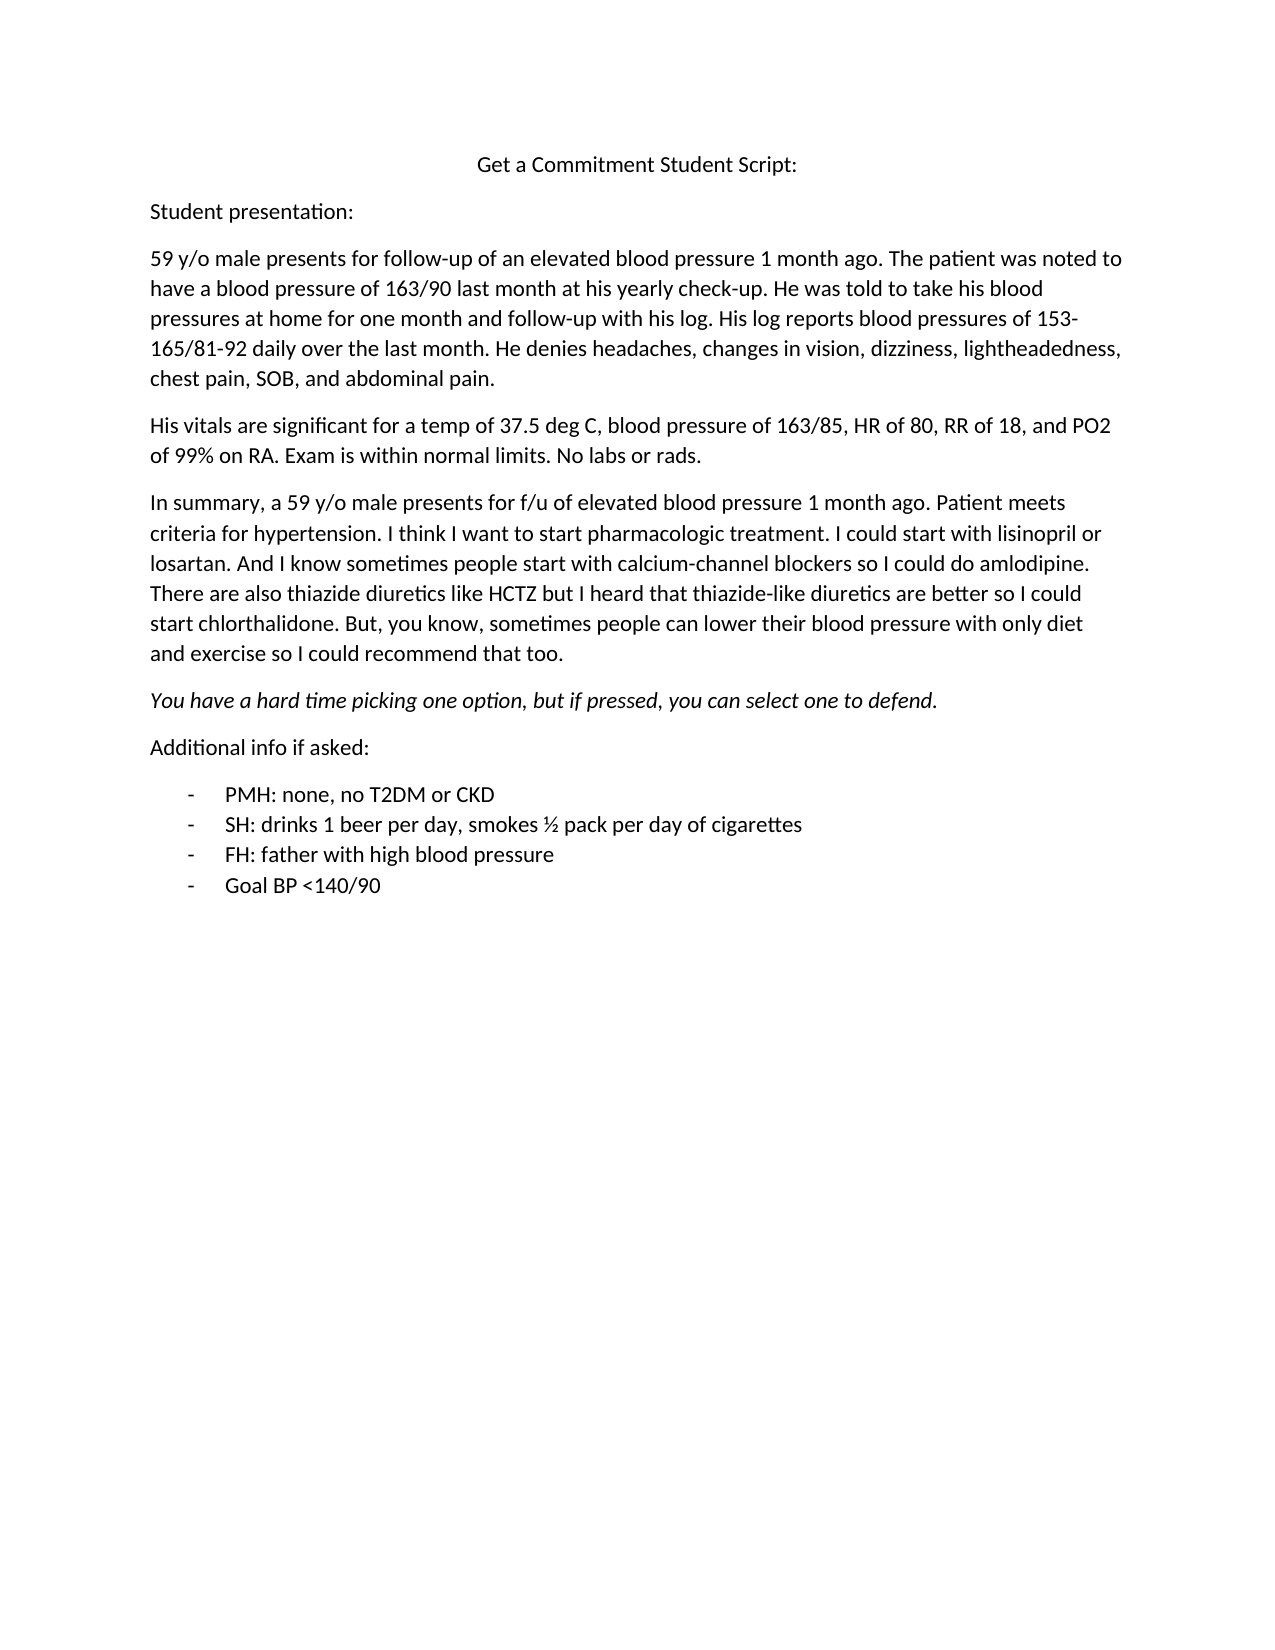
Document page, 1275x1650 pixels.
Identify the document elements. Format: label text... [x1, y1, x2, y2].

text His vitals are significant for a temp of 37.5 deg C, blood pressure of 163/85, HR of 80, RR of 18, and PO2 of 99% on RA. Exam is within normal limits. No labs or rads. [150, 411, 1125, 470]
list SH: drinks 1 beer per day, smokes ½ pack per day of cigarettes [187, 810, 1125, 838]
text Get a Commitment Student Script: [150, 150, 1125, 178]
list FH: father with high blood pressure [187, 841, 1125, 869]
text In summary, a 59 y/o male presents for f/u of elevated blood pressure 1 month ago. Patient meets criteria for hypertension. I think I want to start pharmacologic treatment. I could start with lisinopril or losartan. And I know sometimes people start with calcium-channel blockers so I could do amlodipine. There are also thiazide diuretics like HCTZ but I heard that thiazide-like diuretics are better so I could start chlorthalidone. But, you know, sometimes people can lower their blood pressure with only diet and exercise so I could recommend that too. [150, 488, 1125, 668]
list Goal BP <140/90 [187, 871, 1125, 899]
text Additional info if asked: [150, 733, 1125, 761]
text You have a hard time picking one option, but if pressed, you can select one to defend. [150, 686, 1125, 714]
text Student presentation: [150, 197, 1125, 225]
list PMH: none, no T2DM or CKD [187, 780, 1125, 808]
text 59 y/o male presents for follow-up of an elevated blood pressure 1 month ago. The patient was noted to have a blood pressure of 163/90 last month at his yearly check-up. He was told to take his blood pressures at home for one month and follow-up with his log. His log reports blood pressures of 153-165/81-92 daily over the last month. He denies headaches, changes in vision, dizziness, lightheadedness, chest pain, SOB, and abdominal pain. [150, 244, 1125, 393]
